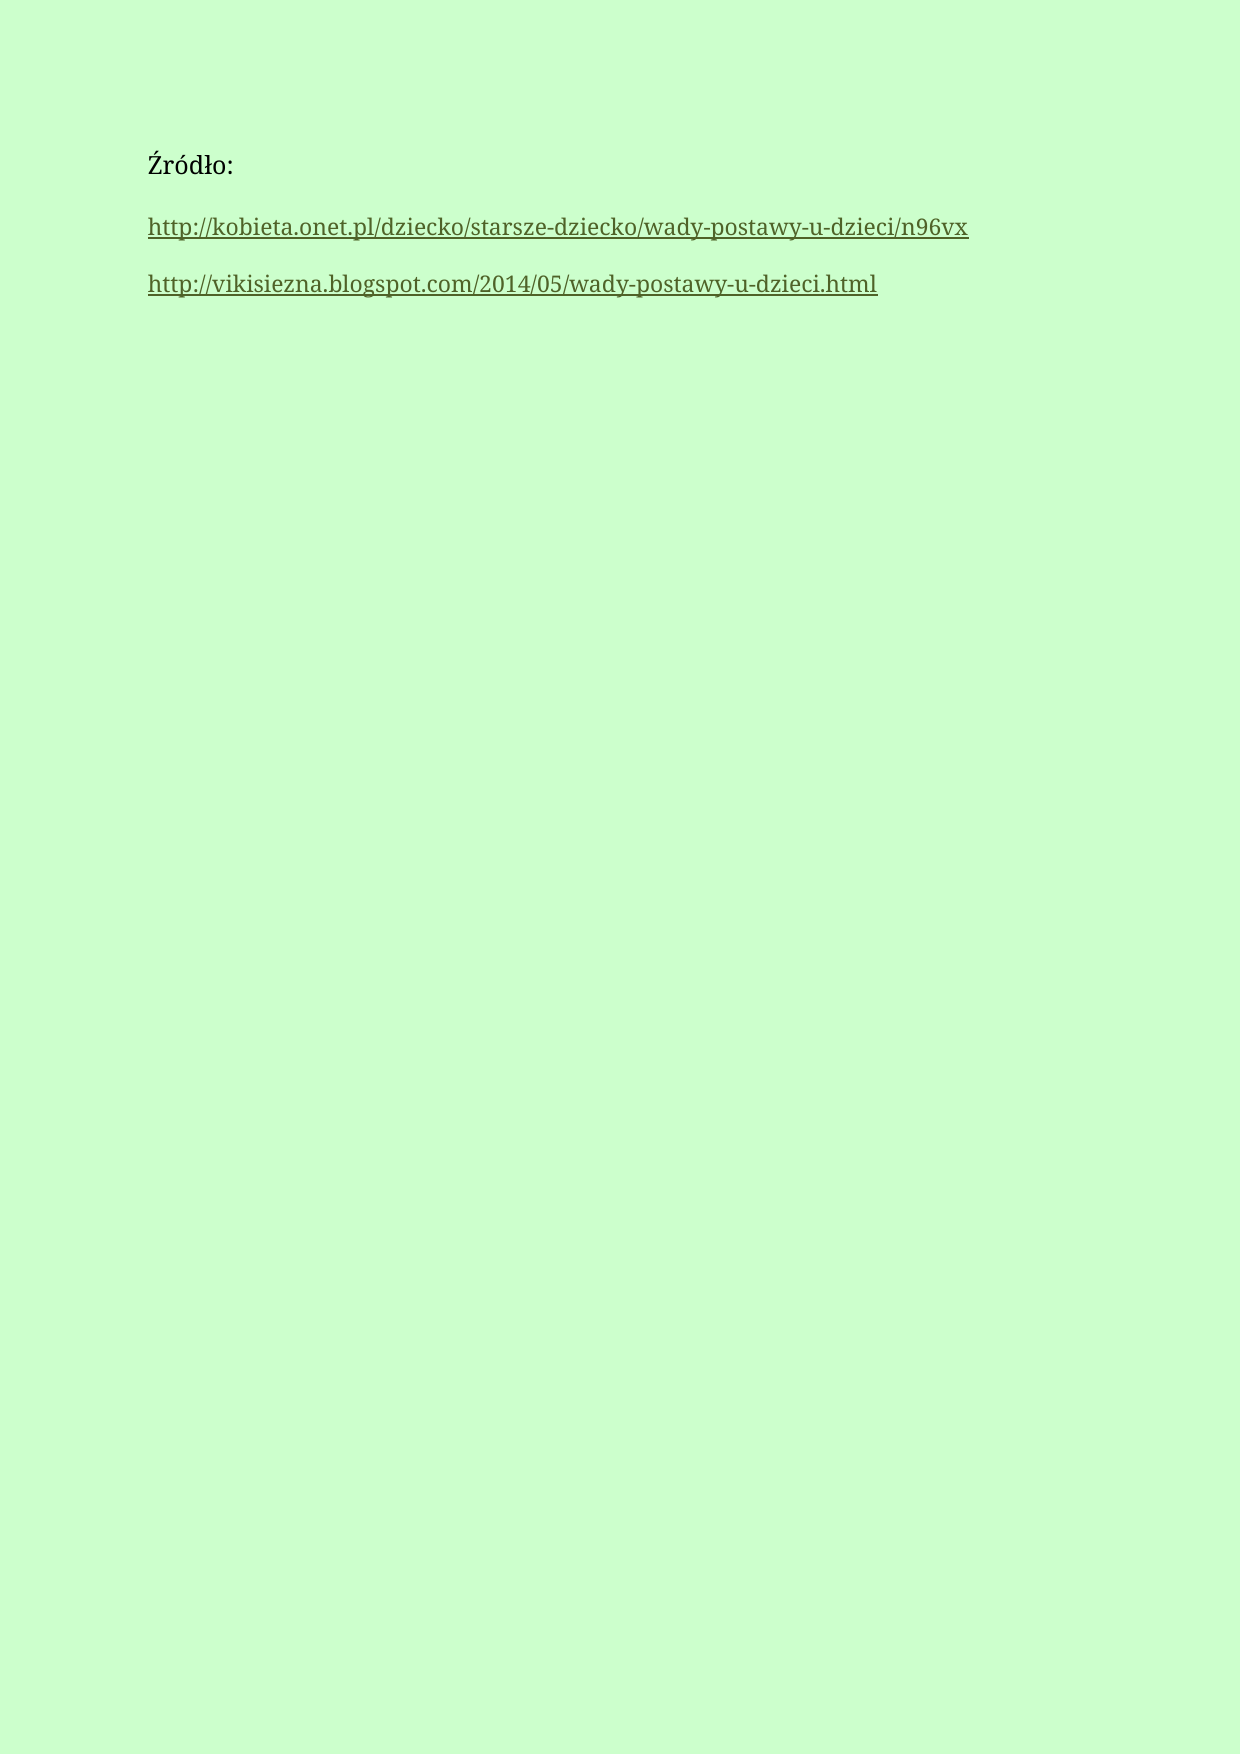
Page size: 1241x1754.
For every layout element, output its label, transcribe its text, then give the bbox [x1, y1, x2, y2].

text http://vikisiezna.blogspot.com/2014/05/wady-postawy-u-dzieci.html [148, 268, 1093, 299]
text Źródło: [148, 148, 1093, 182]
text http://kobieta.onet.pl/dziecko/starsze-dziecko/wady-postawy-u-dzieci/n96vx [148, 211, 1093, 242]
